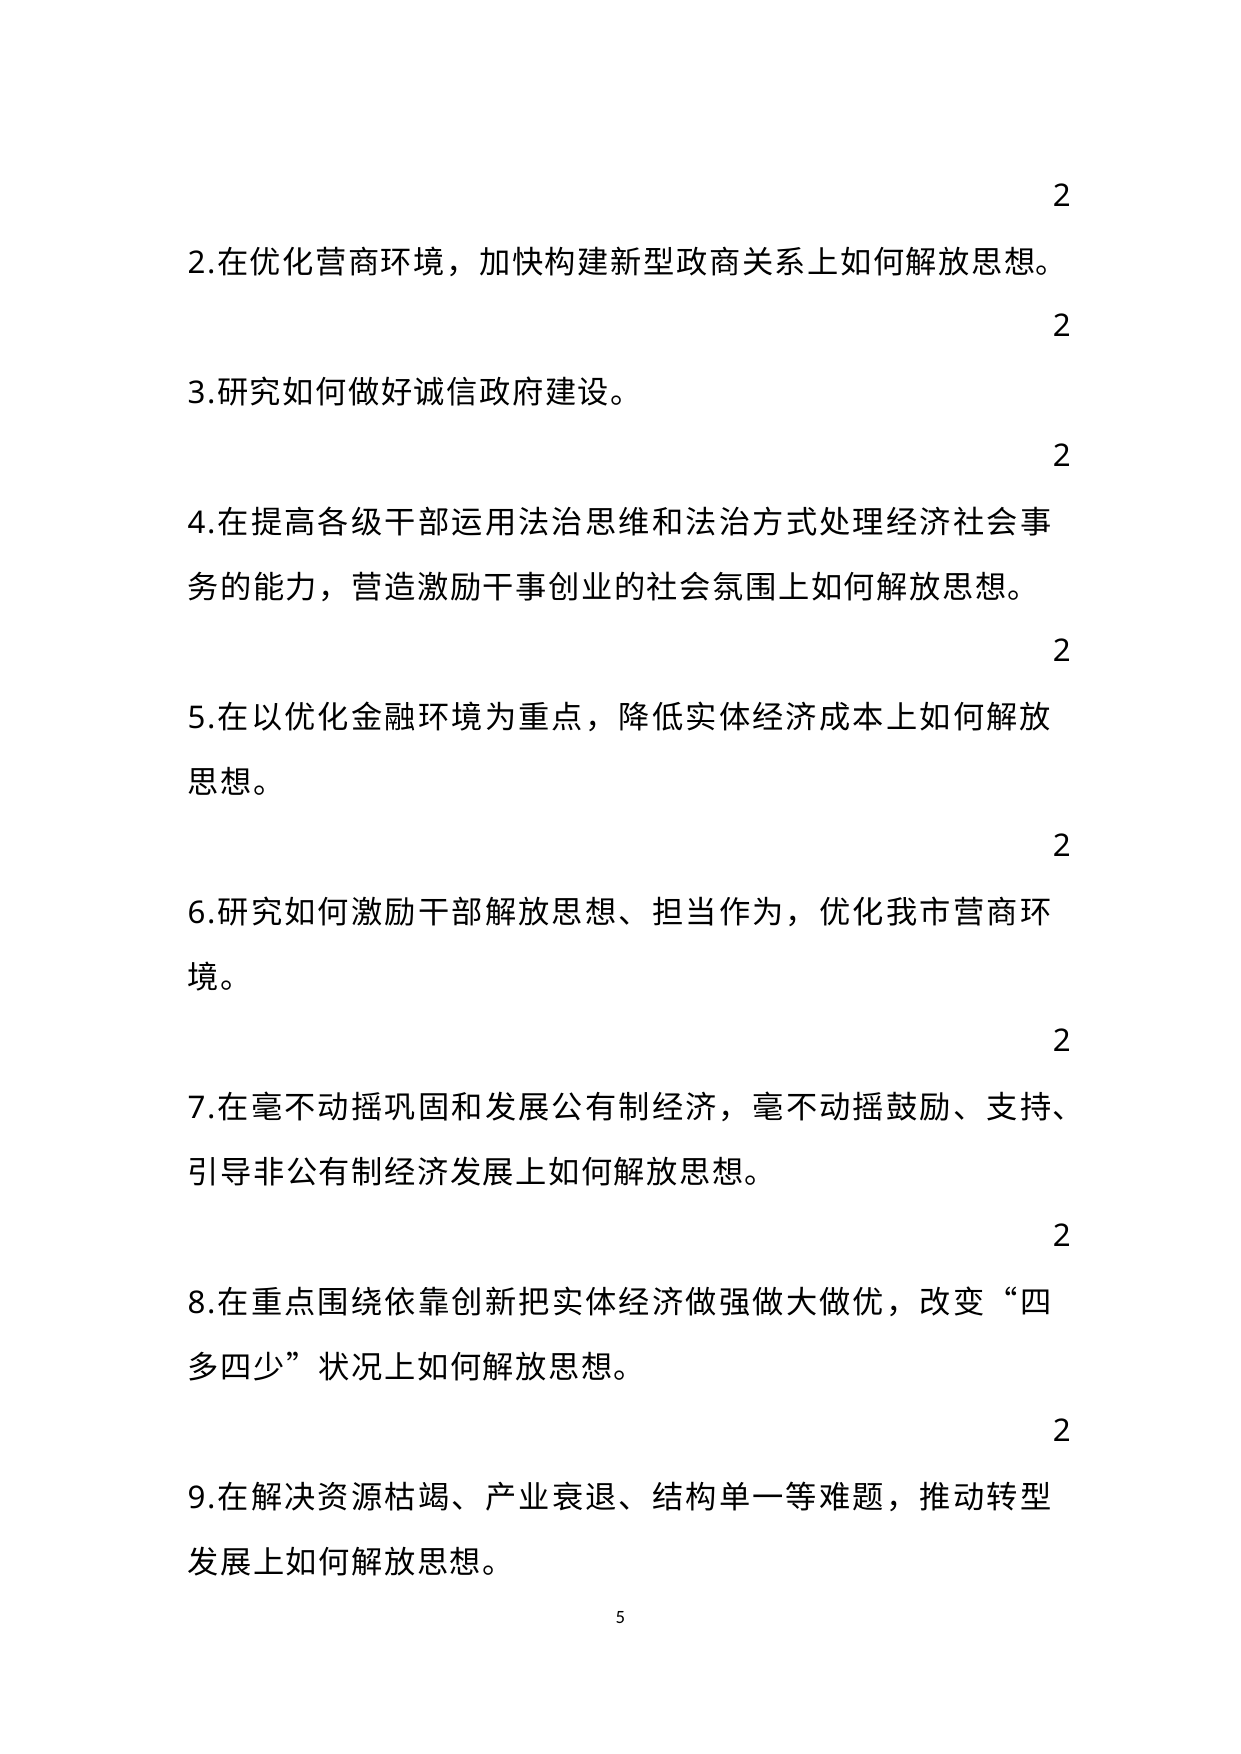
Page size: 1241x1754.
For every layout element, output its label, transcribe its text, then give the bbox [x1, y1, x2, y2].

text 22.在优化营商环境，加快构建新型政商关系上如何解放思想。 [187, 162, 1053, 292]
text 26.研究如何激励干部解放思想、担当作为，优化我市营商环境。 [187, 812, 1053, 1007]
text 27.在毫不动摇巩固和发展公有制经济，毫不动摇鼓励、支持、引导非公有制经济发展上如何解放思想。 [187, 1007, 1053, 1202]
text 28.在重点围绕依靠创新把实体经济做强做大做优，改变“四多四少”状况上如何解放思想。 [187, 1202, 1053, 1397]
text 24.在提高各级干部运用法治思维和法治方式处理经济社会事务的能力，营造激励干事创业的社会氛围上如何解放思想。 [187, 422, 1053, 617]
text 25.在以优化金融环境为重点，降低实体经济成本上如何解放思想。 [187, 617, 1053, 812]
text 29.在解决资源枯竭、产业衰退、结构单一等难题，推动转型发展上如何解放思想。 [187, 1397, 1053, 1592]
text 23.研究如何做好诚信政府建设。 [187, 292, 1053, 422]
